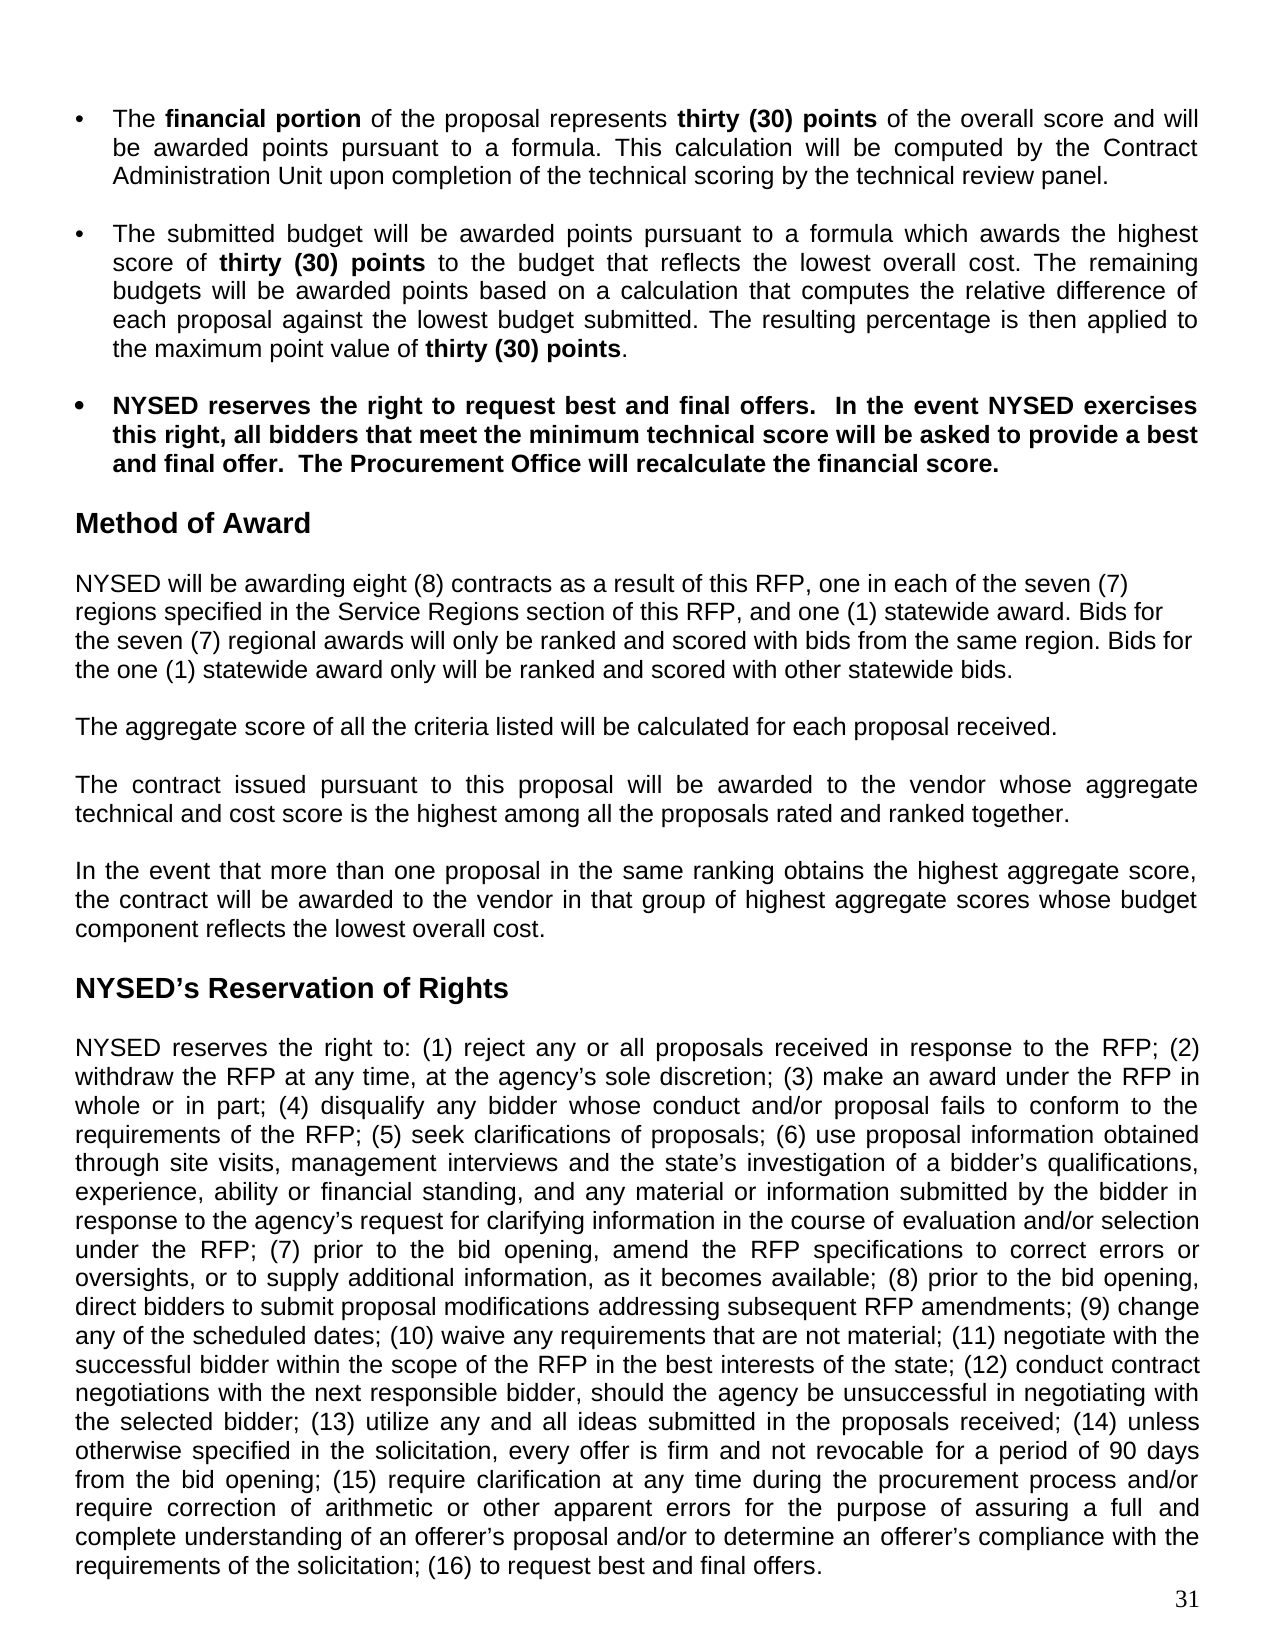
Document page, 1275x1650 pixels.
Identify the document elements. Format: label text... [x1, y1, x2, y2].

subtitle Method of Award [75, 506, 1200, 540]
text NYSED will be awarding eight (8) contracts as a result of this RFP, one in each of the seven (7) regions specified in the Service Regions section of this RFP, and one (1) statewide award. Bids for the seven (7) regional awards will only be ranked and scored with bids from the same region. Bids for the one (1) statewide award only will be ranked and scored with other statewide bids. [75, 569, 1200, 684]
list NYSED reserves the right to request best and final offers. In the event NYSED exercises this right, all bidders that meet the minimum technical score will be asked to provide a best and final offer. The Procurement Office will recalculate the financial score. [75, 391, 1200, 478]
text The contract issued pursuant to this proposal will be awarded to the vendor whose aggregate technical and cost score is the highest among all the proposals rated and ranked together. [75, 770, 1200, 827]
text • The financial portion of the proposal represents thirty (30) points of the overall score and will be awarded points pursuant to a formula. This calculation will be computed by the Contract Administration Unit upon completion of the technical scoring by the technical review panel. [75, 104, 1200, 190]
text The aggregate score of all the criteria listed will be calculated for each proposal received. [75, 712, 1200, 741]
text In the event that more than one proposal in the same ranking obtains the highest aggregate score, the contract will be awarded to the vendor in that group of highest aggregate scores whose budget component reflects the lowest overall cost. [75, 856, 1200, 942]
text • The submitted budget will be awarded points pursuant to a formula which awards the highest score of thirty (30) points to the budget that reflects the lowest overall cost. The remaining budgets will be awarded points based on a calculation that computes the relative difference of each proposal against the lowest budget submitted. The resulting percentage is then applied to the maximum point value of thirty (30) points. [75, 219, 1200, 362]
text NYSED reserves the right to: (1) reject any or all proposals received in response to the RFP; (2) withdraw the RFP at any time, at the agency’s sole discretion; (3) make an award under the RFP in whole or in part; (4) disqualify any bidder whose conduct and/or proposal fails to conform to the requirements of the RFP; (5) seek clarifications of proposals; (6) use proposal information obtained through site visits, management interviews and the state’s investigation of a bidder’s qualifications, experience, ability or financial standing, and any material or information submitted by the bidder in response to the agency’s request for clarifying information in the course of evaluation and/or selection under the RFP; (7) prior to the bid opening, amend the RFP specifications to correct errors or oversights, or to supply additional information, as it becomes available; (8) prior to the bid opening, direct bidders to submit proposal modifications addressing subsequent RFP amendments; (9) change any of the scheduled dates; (10) waive any requirements that are not material; (11) negotiate with the successful bidder within the scope of the RFP in the best interests of the state; (12) conduct contract negotiations with the next responsible bidder, should the agency be unsuccessful in negotiating with the selected bidder; (13) utilize any and all ideas submitted in the proposals received; (14) unless otherwise specified in the solicitation, every offer is firm and not revocable for a period of 90 days from the bid opening; (15) require clarification at any time during the procurement process and/or require correction of arithmetic or other apparent errors for the purpose of assuring a full and complete understanding of an offerer’s proposal and/or to determine an offerer’s compliance with the requirements of the solicitation; (16) to request best and final offers. [75, 1033, 1200, 1580]
text NYSED’s Reservation of Rights [75, 971, 1200, 1005]
